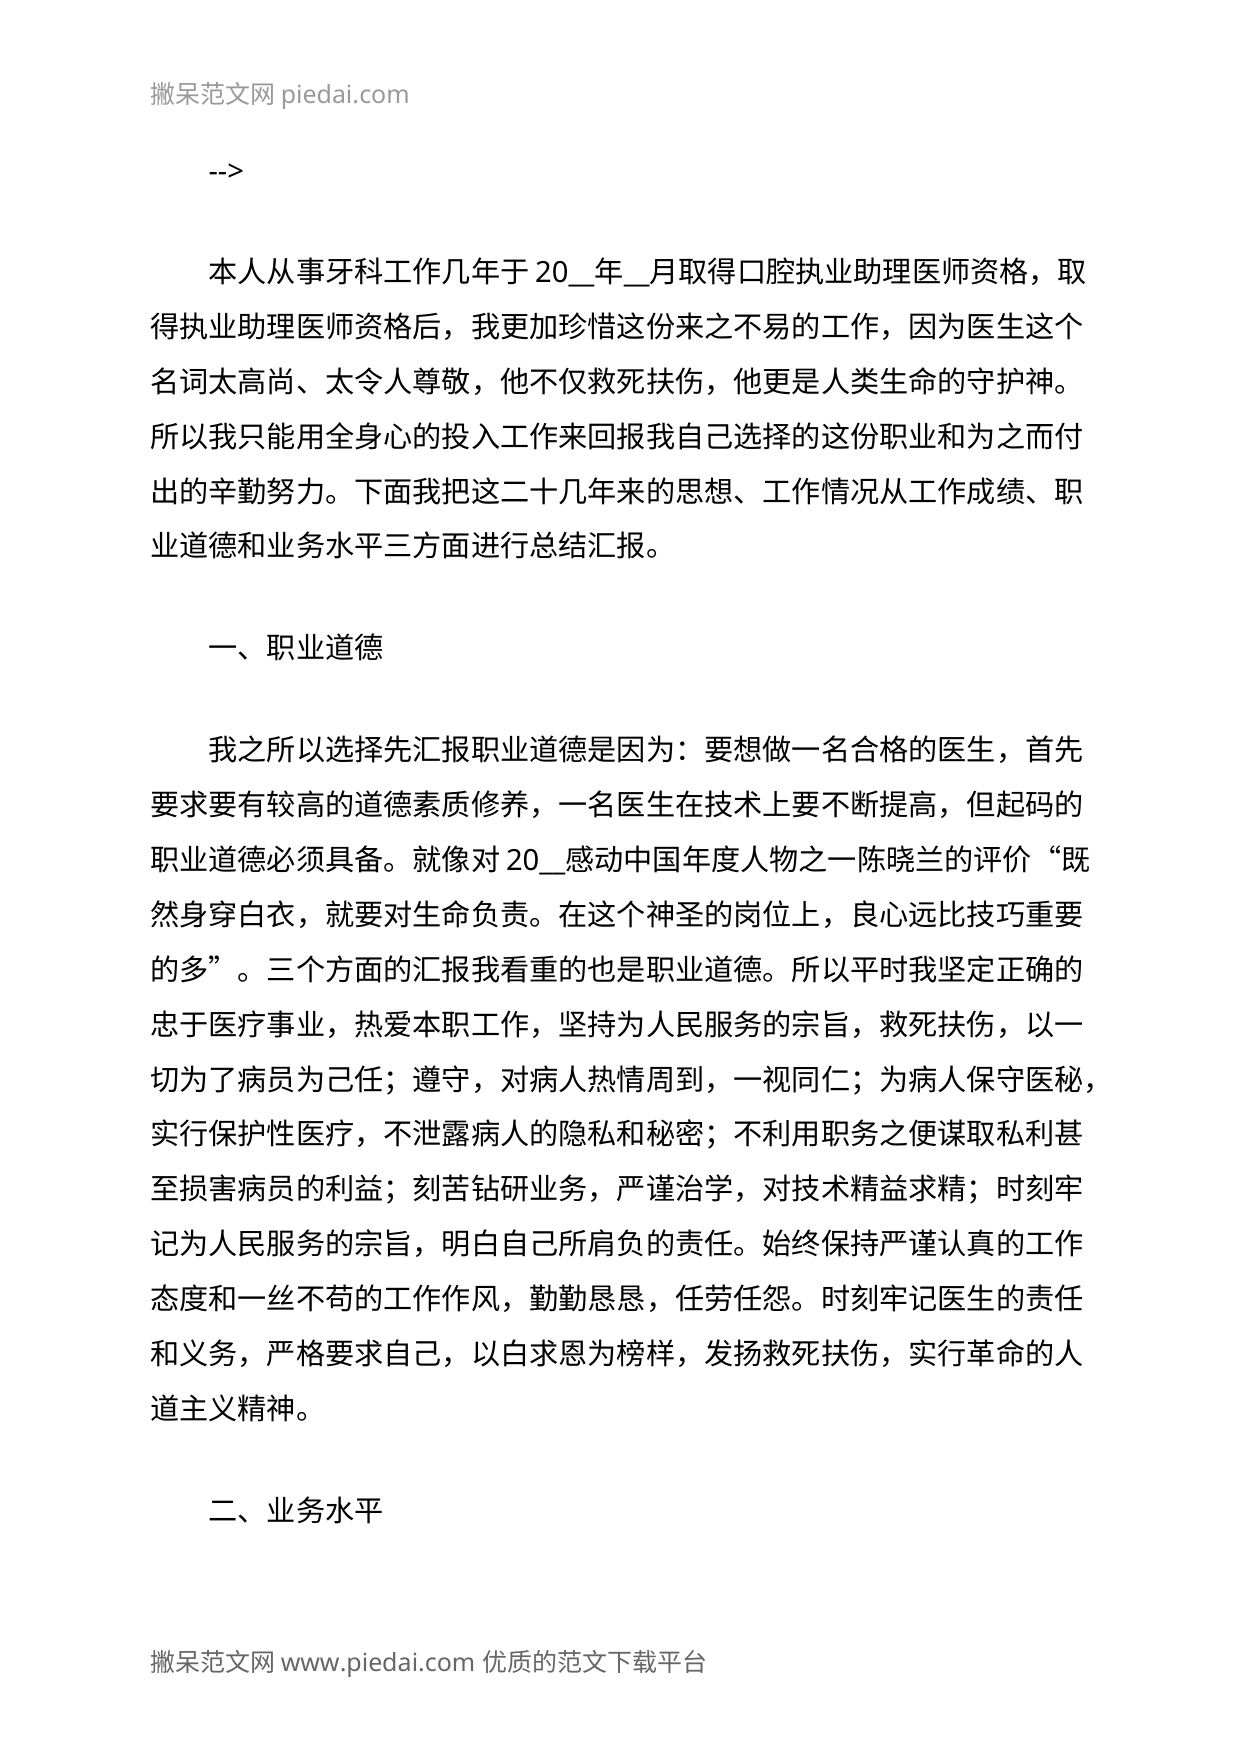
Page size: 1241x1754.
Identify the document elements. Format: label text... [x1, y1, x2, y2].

text 我之所以选择先汇报职业道德是因为：要想做一名合格的医生，首先要求要有较高的道德素质修养，一名医生在技术上要不断提高，但起码的职业道德必须具备。就像对20__感动中国年度人物之一陈晓兰的评价“既然身穿白衣，就要对生命负责。在这个神圣的岗位上，良心远比技巧重要的多”。三个方面的汇报我看重的也是职业道德。所以平时我坚定正确的忠于医疗事业，热爱本职工作，坚持为人民服务的宗旨，救死扶伤，以一切为了病员为己任；遵守，对病人热情周到，一视同仁；为病人保守医秘，实行保护性医疗，不泄露病人的隐私和秘密；不利用职务之便谋取私利甚至损害病员的利益；刻苦钻研业务，严谨治学，对技术精益求精；时刻牢记为人民服务的宗旨，明白自己所肩负的责任。始终保持严谨认真的工作态度和一丝不苟的工作作风，勤勤恳恳，任劳任怨。时刻牢记医生的责任和义务，严格要求自己，以白求恩为榜样，发扬救死扶伤，实行革命的人道主义精神。 [150, 727, 1090, 1428]
text 二、业务水平 [150, 1487, 1090, 1529]
text 本人从事牙科工作几年于20__年__月取得口腔执业助理医师资格，取得执业助理医师资格后，我更加珍惜这份来之不易的工作，因为医生这个名词太高尚、太令人尊敬，他不仅救死扶伤，他更是人类生命的守护神。所以我只能用全身心的投入工作来回报我自己选择的这份职业和为之而付出的辛勤努力。下面我把这二十几年来的思想、工作情况从工作成绩、职业道德和业务水平三方面进行总结汇报。 [150, 248, 1090, 565]
text --> [150, 150, 1090, 190]
text 一、职业道德 [150, 625, 1090, 667]
